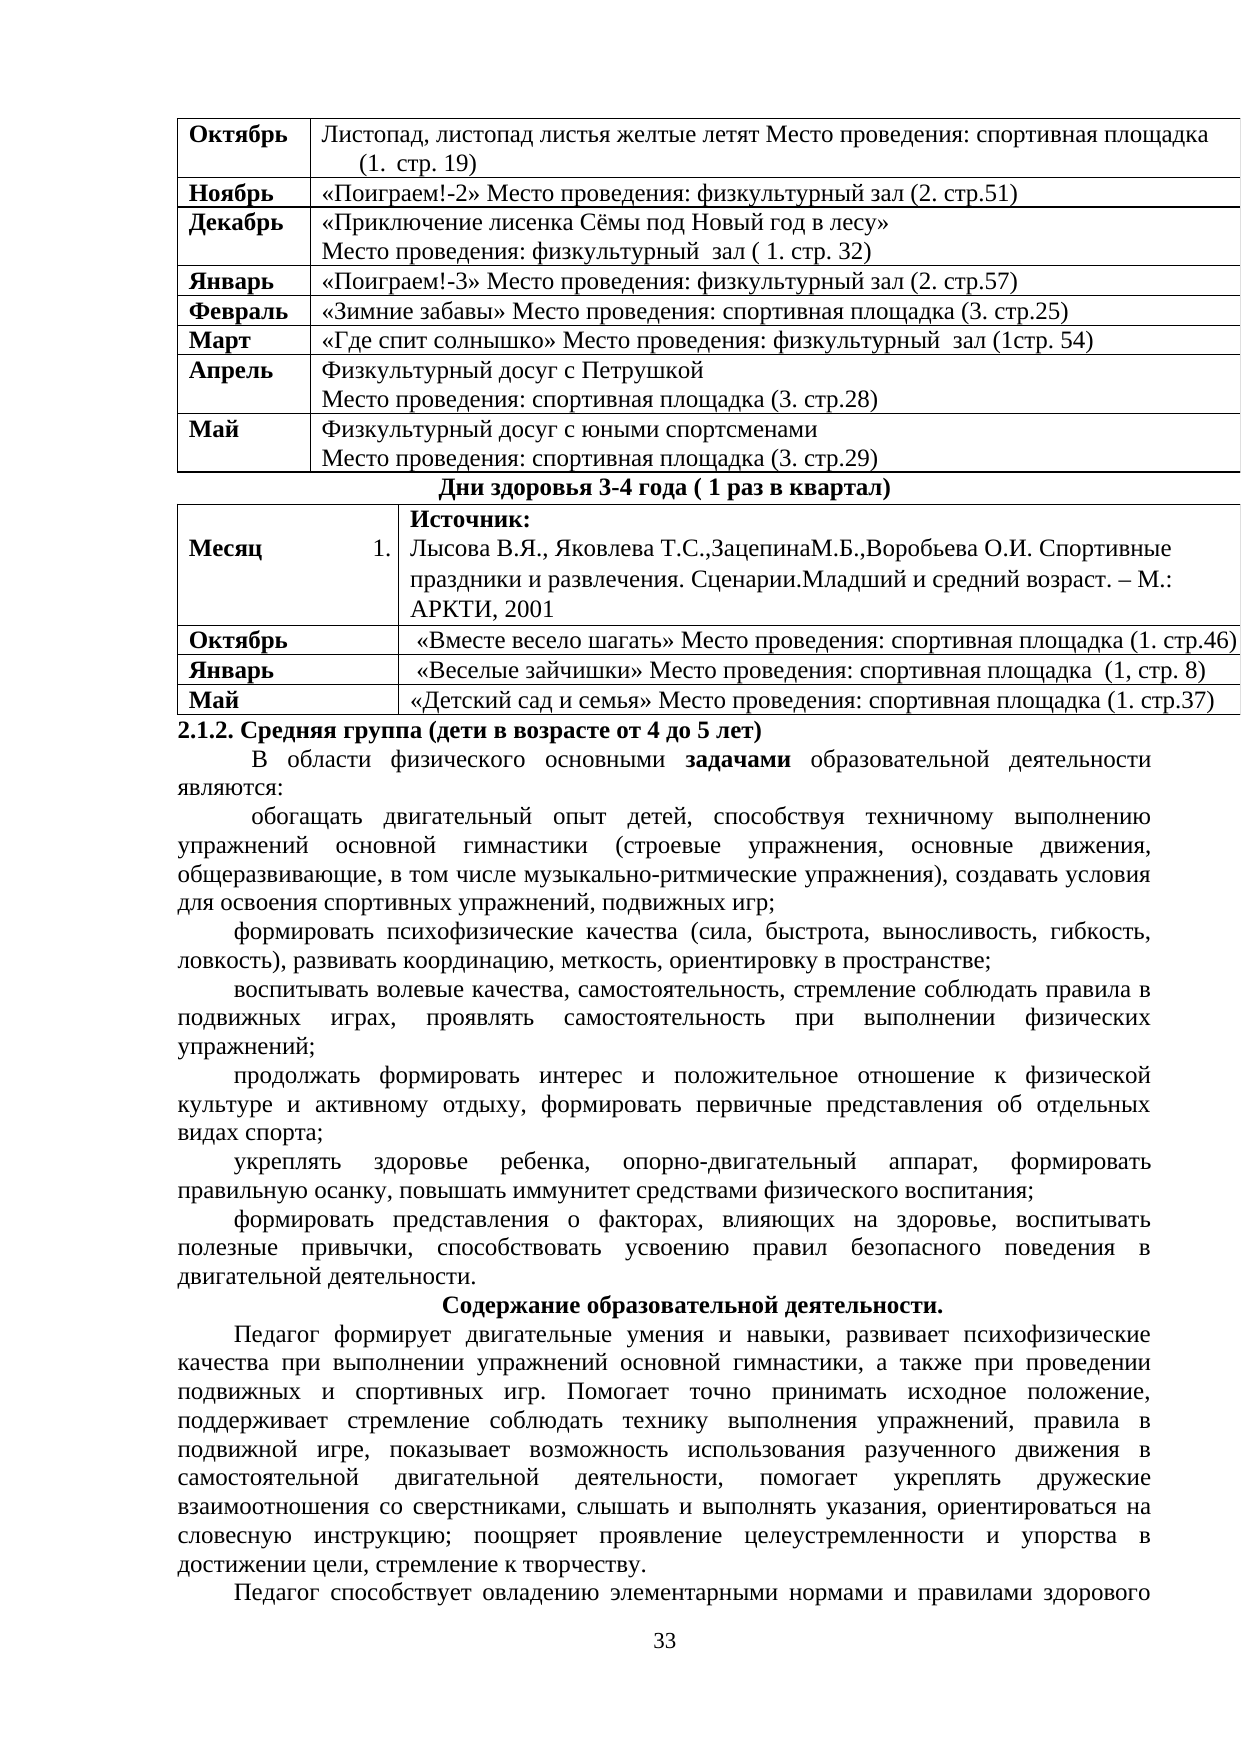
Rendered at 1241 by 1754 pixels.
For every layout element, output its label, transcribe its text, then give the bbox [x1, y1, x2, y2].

table_cell Январь [178, 266, 310, 295]
text Педагог формирует двигательные умения и навыки, развивает психофизические качества при выполнении упражнений основной гимнастики, а также при проведении подвижных и спортивных игр. Помогает точно принимать исходное положение, поддерживает стремление соблюдать технику выполнения упражнений, правила в подвижной игре, показывает возможность использования разученного движения в самостоятельной двигательной деятельности, помогает укреплять дружеские взаимоотношения со сверстниками, слышать и выполнять указания, ориентироваться на словесную инструкцию; поощряет проявление целеустремленности и упорства в достижении цели, стремление к творчеству. [177, 1319, 1152, 1577]
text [177, 1577, 1152, 1606]
text Дни здоровья 3-4 года ( 1 раз в квартал) [177, 473, 1152, 501]
table_cell Май [178, 414, 310, 471]
table_cell «Поиграем!-2» Место проведения: физкультурный зал (2. стр.51) [311, 178, 1240, 206]
table_cell «Где спит солнышко» Место проведения: физкультурный зал (1стр. 54) [311, 326, 1240, 354]
table_cell Май [178, 685, 398, 714]
text формировать представления о факторах, влияющих на здоровье, воспитывать полезные привычки, способствовать усвоению правил безопасного поведения в двигательной деятельности. [177, 1204, 1152, 1290]
table_cell «Вместе весело шагать» Место проведения: спортивная площадка (1. стр.46) [399, 626, 1240, 654]
text воспитывать волевые качества, самостоятельность, стремление соблюдать правила в подвижных играх, проявлять самостоятельность при выполнении физических упражнений; [177, 974, 1152, 1060]
table_cell «Зимние забавы» Место проведения: спортивная площадка (3. стр.25) [311, 296, 1240, 324]
table_cell Физкультурный досуг с Петрушкой Место проведения: спортивная площадка (3. стр.28) [311, 355, 1240, 413]
table_cell Февраль [178, 296, 310, 324]
table_cell Ноябрь [178, 178, 310, 206]
table_cell Март [178, 326, 310, 354]
table_cell Октябрь [178, 626, 398, 654]
text обогащать двигательный опыт детей, способствуя техничному выполнению упражнений основной гимнастики (строевые упражнения, основные движения, общеразвивающие, в том числе музыкально-ритмические упражнения), создавать условия для освоения спортивных упражнений, подвижных игр; [177, 801, 1152, 916]
table_header Месяц [178, 505, 398, 624]
table_cell Декабрь [178, 208, 310, 265]
text укреплять здоровье ребенка, опорно-двигательный аппарат, формировать правильную осанку, повышать иммунитет средствами физического воспитания; [177, 1146, 1152, 1204]
table_cell «Поиграем!-3» Место проведения: физкультурный зал (2. стр.57) [311, 266, 1240, 295]
text продолжать формировать интерес и положительное отношение к физической культуре и активному отдыху, формировать первичные представления об отдельных видах спорта; [177, 1060, 1152, 1146]
text формировать психофизические качества (сила, быстрота, выносливость, гибкость, ловкость), развивать координацию, меткость, ориентировку в пространстве; [177, 916, 1152, 974]
table_cell «Веселые зайчишки» Место проведения: спортивная площадка (1, стр. 8) [399, 655, 1240, 684]
text Содержание образовательной деятельности. [177, 1290, 1152, 1319]
table_cell Январь [178, 655, 398, 684]
table_cell «Детский сад и семья» Место проведения: спортивная площадка (1. стр.37) [399, 685, 1240, 714]
text 2.1.2. Средняя группа (дети в возрасте от 4 до 5 лет) [177, 715, 1152, 744]
table_cell Октябрь [178, 119, 310, 177]
table_header Источник: Лысова В.Я., Яковлева Т.С.,ЗацепинаМ.Б.,Воробьева О.И. Спортивные праздники и развлечения. Сценарии.Младший и средний возраст. – М.: АРКТИ, 2001 [399, 505, 1240, 624]
text В области физического основными задачами образовательной деятельности являются: [177, 744, 1152, 801]
table_cell Физкультурный досуг с юными спортсменами Место проведения: спортивная площадка (3. стр.29) [311, 414, 1240, 471]
table_cell «Приключение лисенка Сёмы под Новый год в лесу» Место проведения: физкультурный зал ( 1. стр. 32) [311, 208, 1240, 265]
table_cell Листопад, листопад листья желтые летят Место проведения: спортивная площадка стр. 19) [311, 119, 1240, 177]
table_cell Апрель [178, 355, 310, 413]
